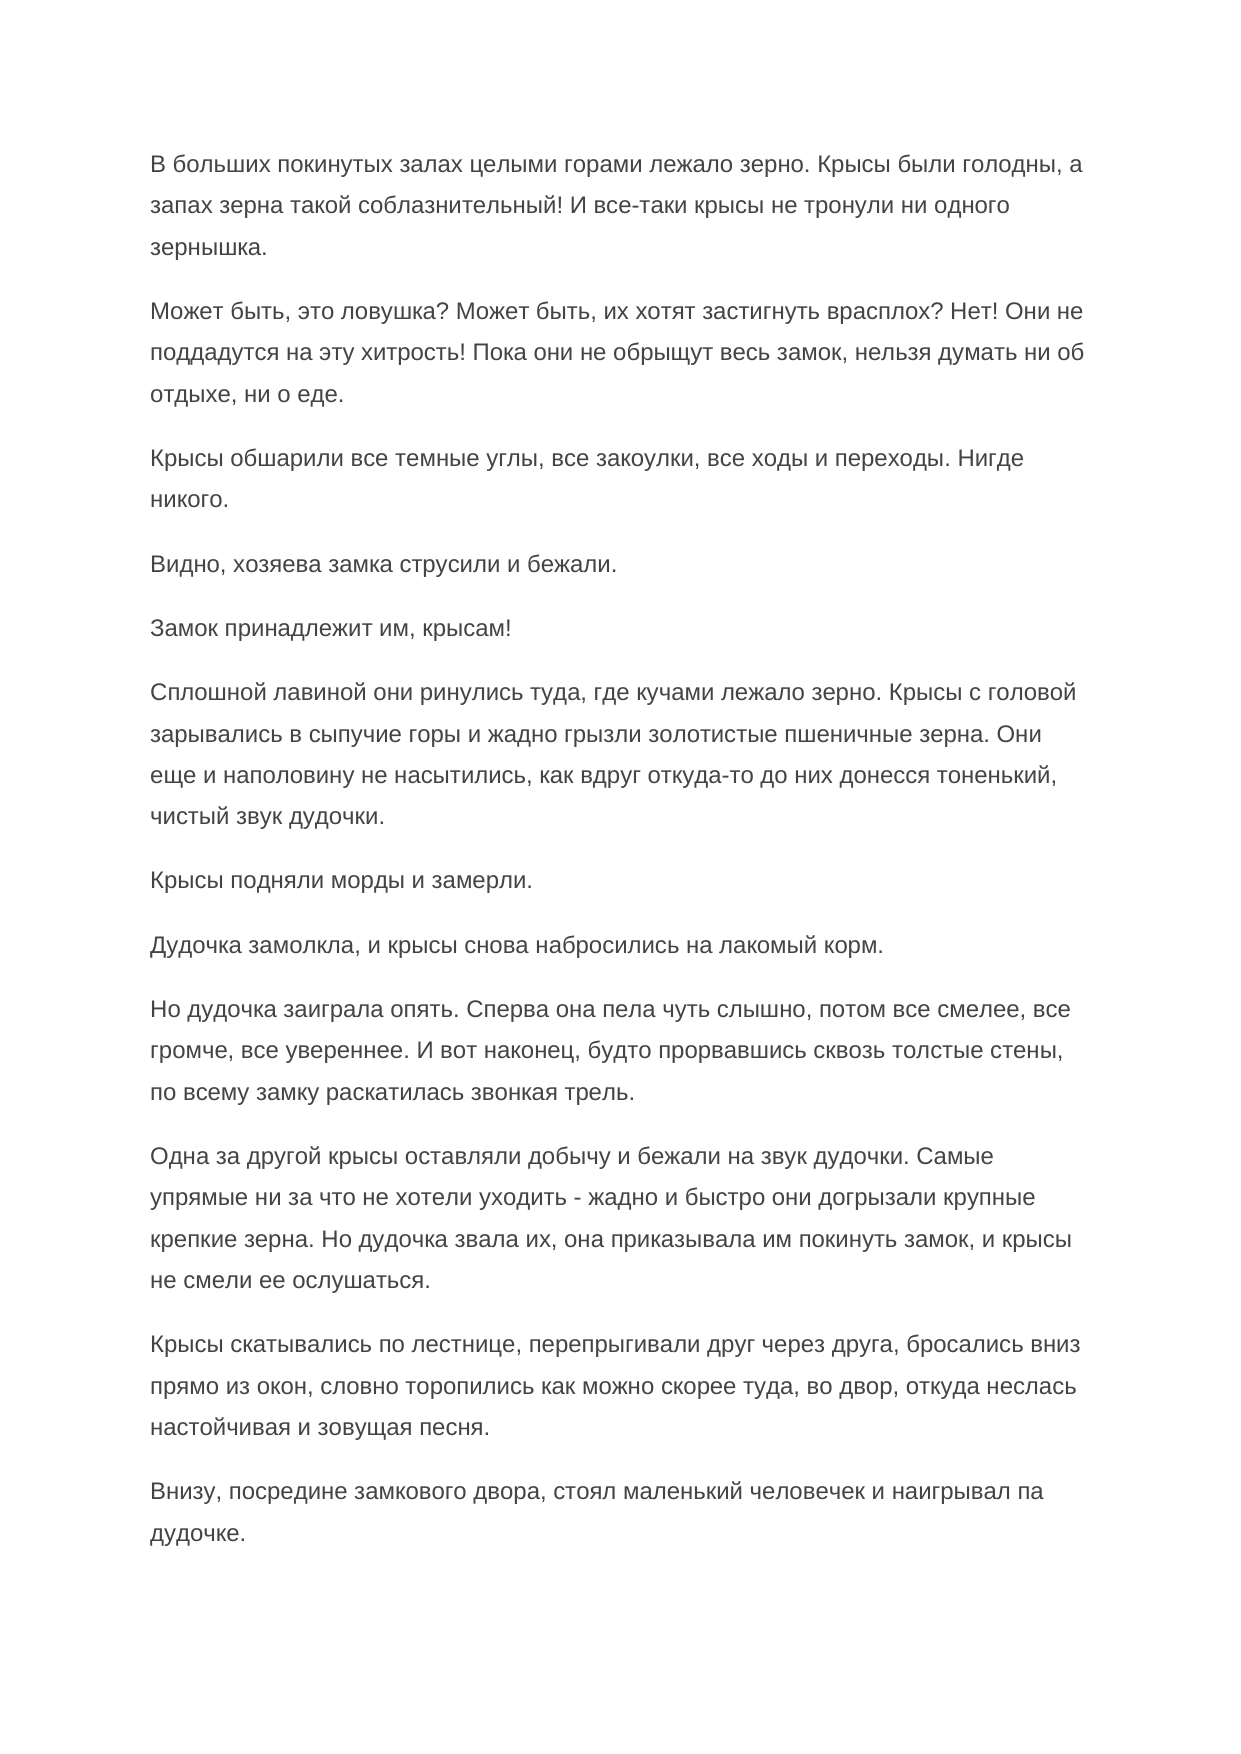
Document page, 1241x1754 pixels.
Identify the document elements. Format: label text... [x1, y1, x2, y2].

text Но дудочка заиграла опять. Сперва она пела чуть слышно, потом все смелее, все громче, все увереннее. И вот наконец, будто прорвавшись сквозь толстые стены, по всему замку раскатилась звонкая трель. [150, 995, 1090, 1105]
text Внизу, посредине замкового двора, стоял маленький человечек и наигрывал па дудочке. [150, 1477, 1090, 1546]
text Видно, хозяева замка струсили и бежали. [150, 549, 1090, 577]
text Дудочка замолкла, и крысы снова набросились на лакомый корм. [150, 931, 1090, 958]
text В больших покинутых залах целыми горами лежало зерно. Крысы были голодны, а запах зерна такой соблазнительный! И все-таки крысы не тронули ни одного зернышка. [150, 150, 1090, 260]
text Может быть, это ловушка? Может быть, их хотят застигнуть врасплох? Нет! Они не поддадутся на эту хитрость! Пока они не обрыщут весь замок, нельзя думать ни об отдыхе, ни о еде. [150, 297, 1090, 407]
text Сплошной лавиной они ринулись туда, где кучами лежало зерно. Крысы с головой зарывались в сыпучие горы и жадно грызли золотистые пшеничные зерна. Они еще и наполовину не насытились, как вдруг откуда-то до них донесся тоненький, чистый звук дудочки. [150, 678, 1090, 830]
text Крысы подняли морды и замерли. [150, 866, 1090, 894]
text Замок принадлежит им, крысам! [150, 614, 1090, 641]
text Крысы обшарили все темные углы, все закоулки, все ходы и переходы. Нигде никого. [150, 444, 1090, 513]
text Одна за другой крысы оставляли добычу и бежали на звук дудочки. Самые упрямые ни за что не хотели уходить - жадно и быстро они догрызали крупные крепкие зерна. Но дудочка звала их, она приказывала им покинуть замок, и крысы не смели ее ослушаться. [150, 1142, 1090, 1294]
text Крысы скатывались по лестнице, перепрыгивали друг через друга, бросались вниз прямо из окон, словно торопились как можно скорее туда, во двор, откуда неслась настойчивая и зовущая песня. [150, 1330, 1090, 1441]
